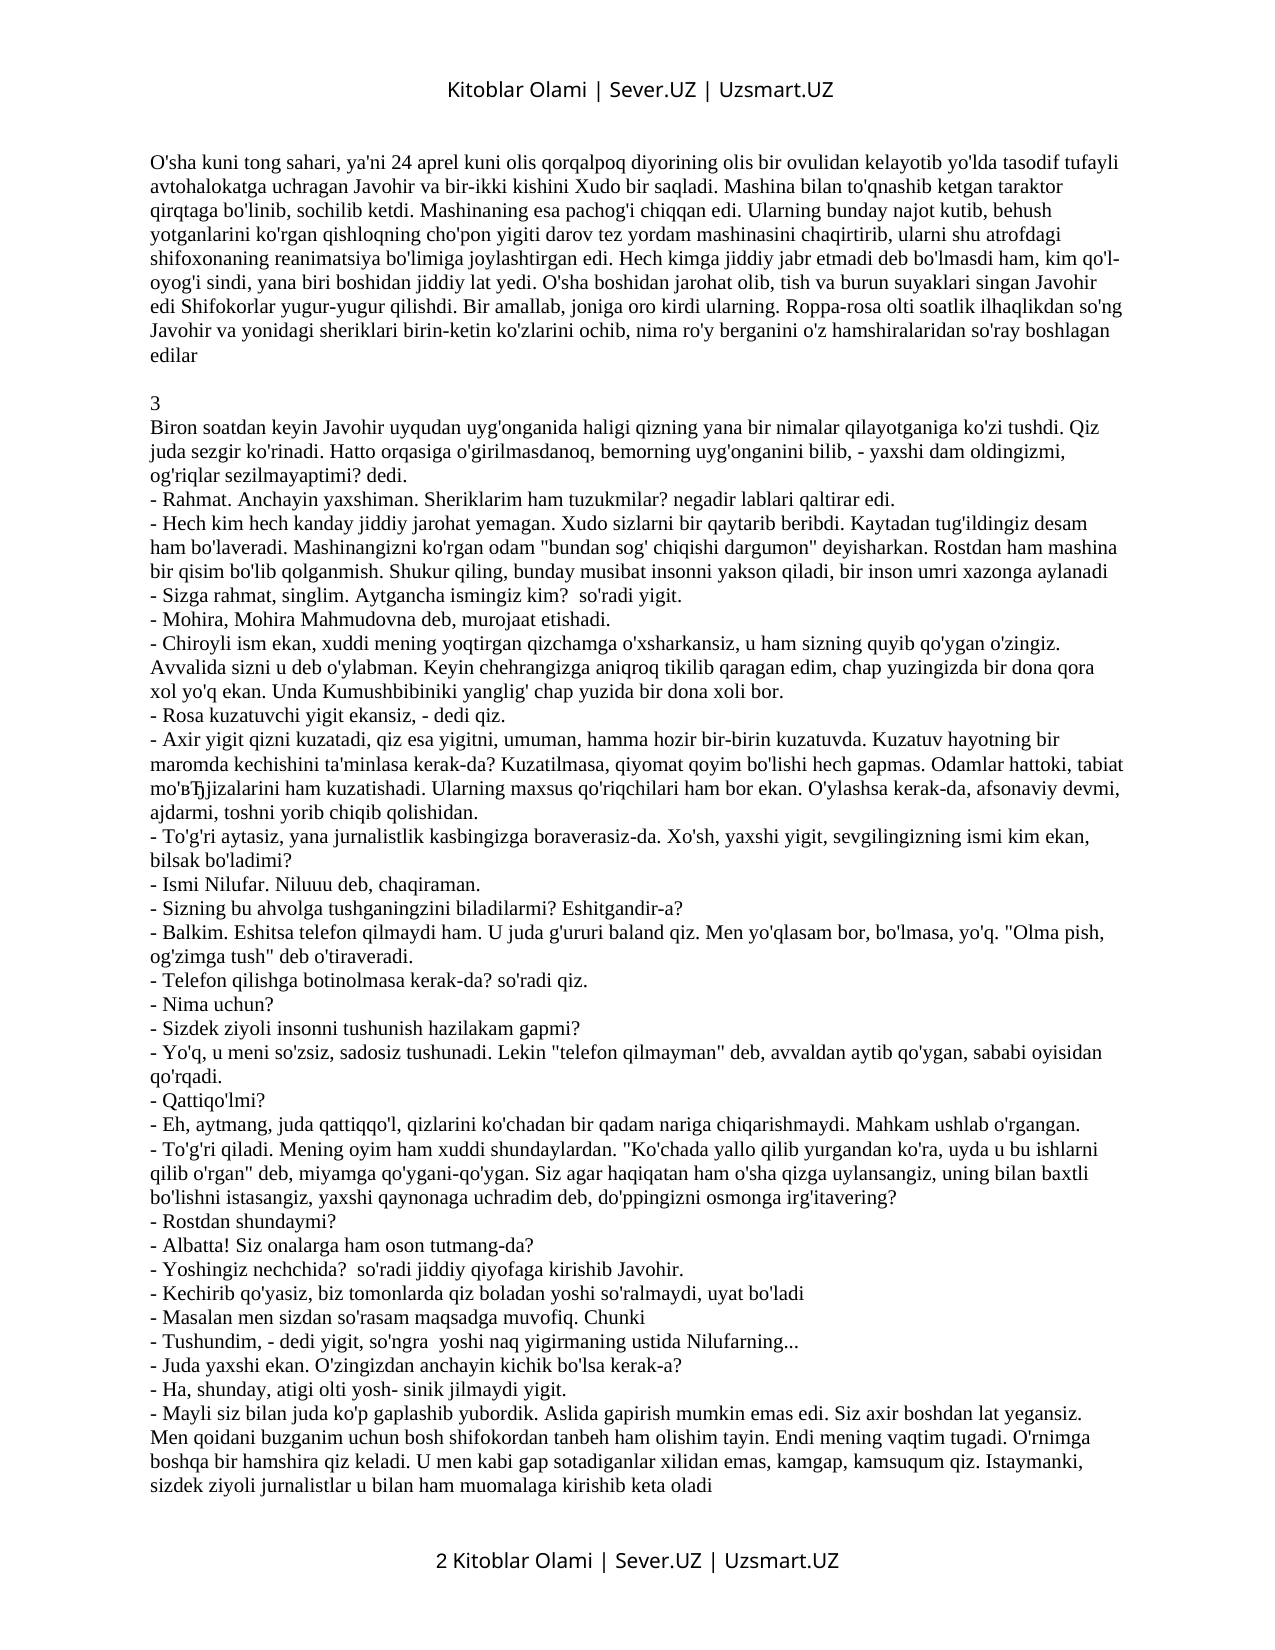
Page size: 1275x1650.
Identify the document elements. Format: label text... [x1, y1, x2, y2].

text O'sha kuni tong sahari, ya'ni 24 aprel kuni olis qorqalpoq diyorining olis bir ovulidan kelayotib yo'lda tasodif tufayli avtohalokatga uchragan Javohir va bir-ikki kishini Xudo bir saqladi. Mashina bilan to'qnashib ketgan taraktor qirqtaga bo'linib, sochilib ketdi. Mashinaning esa pachog'i chiqqan edi. Ularning bunday najot kutib, behush yotganlarini ko'rgan qishloqning cho'pon yigiti darov tez yordam mashinasini chaqirtirib, ularni shu atrofdagi shifoxonaning reanimatsiya bo'limiga joylashtirgan edi. Hech kimga jiddiy jabr etmadi deb bo'lmasdi ham, kim qo'l-oyog'i sindi, yana biri boshidan jiddiy lat yedi. O'sha boshidan jarohat olib, tish va burun suyaklari singan Javohir edi Shifokorlar yugur-yugur qilishdi. Bir amallab, joniga oro kirdi ularning. Roppa-rosa olti soatlik ilhaqlikdan so'ng Javohir va yonidagi sheriklari birin-ketin ko'zlarini ochib, nima ro'y berganini o'z hamshiralaridan so'ray boshlagan edilar [150, 150, 1125, 367]
text - Kechirib qo'yasiz, biz tomonlarda qiz boladan yoshi so'ralmaydi, uyat bo'ladi [150, 1281, 1125, 1305]
text - Rahmat. Anchayin yaxshiman. Sheriklarim ham tuzukmilar? negadir lablari qaltirar edi. [150, 487, 1125, 511]
text - Albatta! Siz onalarga ham oson tutmang-da? [150, 1233, 1125, 1257]
text - Sizning bu ahvolga tushganingzini biladilarmi? Eshitgandir-a? [150, 896, 1125, 920]
text - Rostdan shundaymi? [150, 1209, 1125, 1233]
text - Rosa kuzatuvchi yigit ekansiz, - dedi qiz. [150, 703, 1125, 727]
text - Masalan men sizdan so'rasam maqsadga muvofiq. Chunki [150, 1305, 1125, 1329]
text - To'g'ri qiladi. Mening oyim ham xuddi shundaylardan. "Ko'chada yallo qilib yurgandan ko'ra, uyda u bu ishlarni qilib o'rgan" deb, miyamga qo'ygani-qo'ygan. Siz agar haqiqatan ham o'sha qizga uylansangiz, uning bilan baxtli bo'lishni istasangiz, yaxshi qaynonaga uchradim deb, do'ppingizni osmonga irg'itavering? [150, 1136, 1125, 1209]
text - Eh, aytmang, juda qattiqqo'l, qizlarini ko'chadan bir qadam nariga chiqarishmaydi. Mahkam ushlab o'rgangan. [150, 1112, 1125, 1136]
text - Yo'q, u meni so'zsiz, sadosiz tushunadi. Lekin "telefon qilmayman" deb, avvaldan aytib qo'ygan, sababi oyisidan qo'rqadi. [150, 1040, 1125, 1088]
text - Ismi Nilufar. Niluuu deb, chaqiraman. [150, 872, 1125, 896]
text - Mayli siz bilan juda ko'p gaplashib yubordik. Aslida gapirish mumkin emas edi. Siz axir boshdan lat yegansiz. Men qoidani buzganim uchun bosh shifokordan tanbeh ham olishim tayin. Endi mening vaqtim tugadi. O'rnimga boshqa bir hamshira qiz keladi. U men kabi gap sotadiganlar xilidan emas, kamgap, kamsuqum qiz. Istaymanki, sizdek ziyoli jurnalistlar u bilan ham muomalaga kirishib keta oladi [150, 1401, 1125, 1497]
text - Ha, shunday, atigi olti yosh- sinik jilmaydi yigit. [150, 1377, 1125, 1401]
text - Balkim. Eshitsa telefon qilmaydi ham. U juda g'ururi baland qiz. Men yo'qlasam bor, bo'lmasa, yo'q. "Olma pish, og'zimga tush" deb o'tiraveradi. [150, 920, 1125, 968]
text - Telefon qilishga botinolmasa kerak-da? so'radi qiz. [150, 968, 1125, 992]
text - Mohira, Mohira Mahmudovna deb, murojaat etishadi. [150, 607, 1125, 631]
text - Nima uchun? [150, 992, 1125, 1016]
text - Qattiqo'lmi? [150, 1088, 1125, 1112]
text Biron soatdan keyin Javohir uyqudan uyg'onganida haligi qizning yana bir nimalar qilayotganiga ko'zi tushdi. Qiz juda sezgir ko'rinadi. Hatto orqasiga o'girilmasdanoq, bemorning uyg'onganini bilib, - yaxshi dam oldingizmi, og'riqlar sezilmayaptimi? dedi. [150, 414, 1125, 487]
text - Tushundim, - dedi yigit, so'ngra yoshi naq yigirmaning ustida Nilufarning... [150, 1329, 1125, 1353]
text - Yoshingiz nechchida? so'radi jiddiy qiyofaga kirishib Javohir. [150, 1257, 1125, 1281]
text - To'g'ri aytasiz, yana jurnalistlik kasbingizga boraverasiz-da. Xo'sh, yaxshi yigit, sevgilingizning ismi kim ekan, bilsak bo'ladimi? [150, 824, 1125, 872]
text - Juda yaxshi ekan. O'zingizdan anchayin kichik bo'lsa kerak-a? [150, 1353, 1125, 1377]
text - Chiroyli ism ekan, xuddi mening yoqtirgan qizchamga o'xsharkansiz, u ham sizning quyib qo'ygan o'zingiz. Avvalida sizni u deb o'ylabman. Keyin chehrangizga aniqroq tikilib qaragan edim, chap yuzingizda bir dona qora xol yo'q ekan. Unda Kumushbibiniki yanglig' chap yuzida bir dona xoli bor. [150, 631, 1125, 703]
text - Sizdek ziyoli insonni tushunish hazilakam gapmi? [150, 1016, 1125, 1040]
text 3 [150, 391, 1125, 414]
text - Hech kim hech kanday jiddiy jarohat yemagan. Xudo sizlarni bir qaytarib beribdi. Kaytadan tug'ildingiz desam ham bo'laveradi. Mashinangizni ko'rgan odam "bundan sog' chiqishi dargumon" deyisharkan. Rostdan ham mashina bir qisim bo'lib qolganmish. Shukur qiling, bunday musibat insonni yakson qiladi, bir inson umri xazonga aylanadi [150, 511, 1125, 583]
text - Axir yigit qizni kuzatadi, qiz esa yigitni, umuman, hamma hozir bir-birin kuzatuvda. Kuzatuv hayotning bir maromda kechishini ta'minlasa kerak-da? Kuzatilmasa, qiyomat qoyim bo'lishi hech gapmas. Odamlar hattoki, tabiat mo'вЂjizalarini ham kuzatishadi. Ularning maxsus qo'riqchilari ham bor ekan. O'ylashsa kerak-da, afsonaviy devmi, ajdarmi, toshni yorib chiqib qolishidan. [150, 727, 1125, 824]
text - Sizga rahmat, singlim. Aytgancha ismingiz kim? so'radi yigit. [150, 583, 1125, 607]
